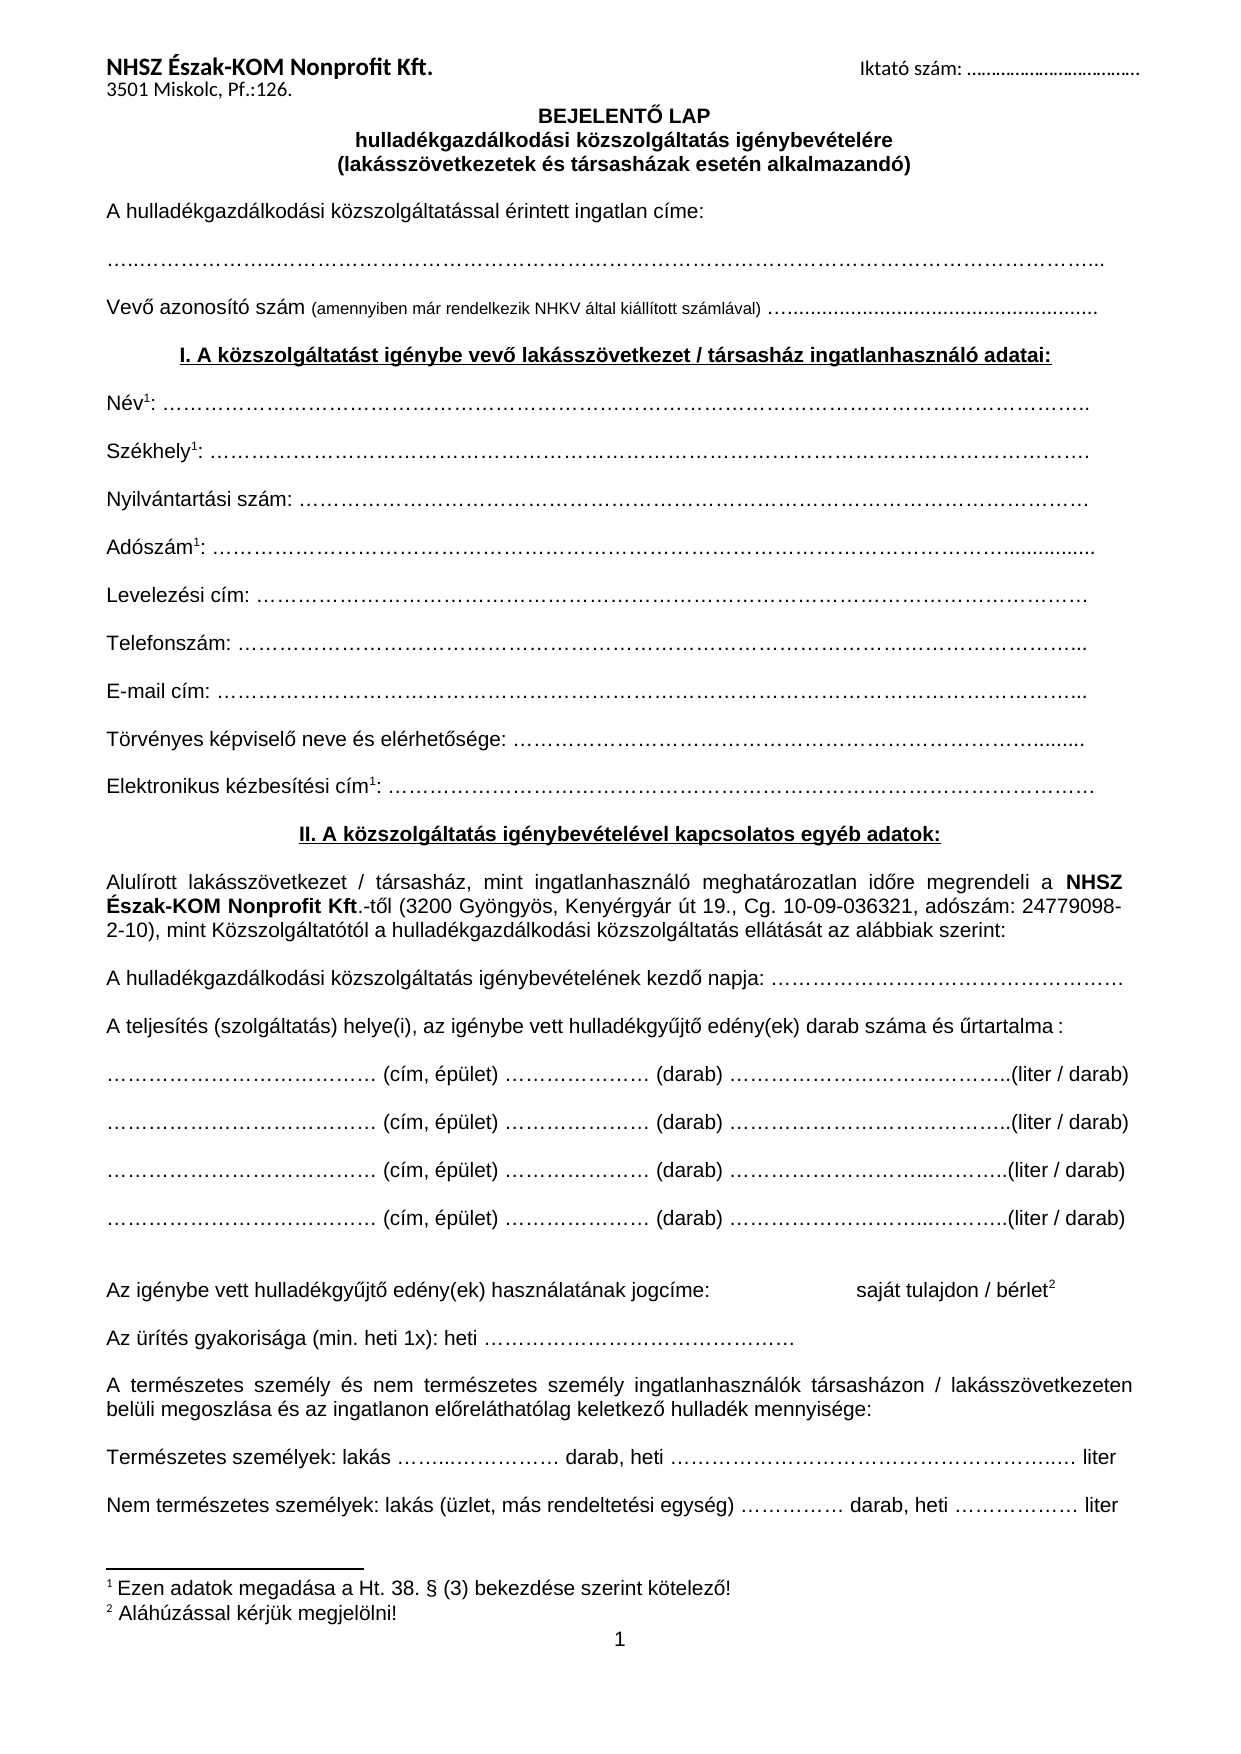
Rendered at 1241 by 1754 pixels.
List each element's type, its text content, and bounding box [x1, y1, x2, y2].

text A természetes személy és nem természetes személy ingatlanhasználók társasházon / lakásszövetkezeten belüli megoszlása és az ingatlanon előreláthatólag keletkező hulladék mennyisége: [106, 1373, 1134, 1421]
text ………………………………… (cím, épület) ………………… (darab) …………………………………..(liter / darab) [106, 1062, 1134, 1086]
text Nyilvántartási szám: …………………………………………………………………………………………………… [106, 487, 1106, 511]
text ………………………………… (cím, épület) ………………… (darab) ………………………...………..(liter / darab) [106, 1158, 1134, 1182]
text A teljesítés (szolgáltatás) helye(i), az igénybe vett hulladékgyűjtő edény(ek) darab száma és űrtartalma : [106, 1014, 1134, 1038]
text II. A közszolgáltatás igénybevételével kapcsolatos egyéb adatok: [106, 822, 1134, 846]
text …..………………..………………………………………………………………………………………………………... [106, 247, 1127, 271]
text (lakásszövetkezetek és társasházak esetén alkalmazandó) [114, 151, 1134, 175]
text ………………………………… (cím, épület) ………………… (darab) ………………………...………..(liter / darab) [106, 1206, 1134, 1229]
text A hulladékgazdálkodási közszolgáltatás igénybevételének kezdő napja: …………………………………………… [106, 966, 1134, 990]
text Telefonszám: …………………………………………………………………………………………………………... [106, 631, 1106, 654]
text A hulladékgazdálkodási közszolgáltatással érintett ingatlan címe: [106, 199, 1028, 223]
text Név: …………………………………………………………………………………………………………………….. [106, 391, 1106, 415]
text Elektronikus kézbesítési cím1: ………………………………………………………………………………………… [106, 774, 1106, 798]
text Levelezési cím: ………………………………………………………………………………………………………… [106, 583, 1106, 607]
text ………………………………… (cím, épület) ………………… (darab) …………………………………..(liter / darab) [106, 1110, 1134, 1134]
text Székhely1: ………………………………………………………………………………………………………………. [106, 439, 1106, 463]
text Természetes személyek: lakás ……...…………… darab, heti ………………………………………………..… liter [106, 1445, 1134, 1469]
text E-mail cím: ……………………………………………………………………………………………………………... [106, 678, 1106, 702]
text I. A közszolgáltatást igénybe vevő lakásszövetkezet / társasház ingatlanhasználó adatai: [106, 343, 1125, 367]
text Adószám1: ……………………………………………………………………………………………………................ [106, 535, 1106, 559]
text Az ürítés gyakorisága (min. heti 1x): heti ……………………………………… [106, 1325, 1134, 1349]
text Vevő azonosító szám (amennyiben már rendelkezik NHKV által kiállított számlával) …...................................................... [106, 295, 1125, 319]
text BEJELENTŐ LAP [114, 103, 1134, 127]
text Az igénybe vett hulladékgyűjtő edény(ek) használatának jogcíme: saját tulajdon / bérlet [106, 1277, 1134, 1301]
text hulladékgazdálkodási közszolgáltatás igénybevételére [114, 127, 1134, 151]
text Nem természetes személyek: lakás (üzlet, más rendeltetési egység) …………… darab, heti ……………… liter [106, 1493, 1134, 1517]
text Törvényes képviselő neve és elérhetősége: …………………………………………………………………......... [106, 726, 1106, 750]
text Alulírott lakásszövetkezet / társasház, mint ingatlanhasználó meghatározatlan időre megrendeli a NHSZ Észak-KOM Nonprofit Kft.-től (3200 Gyöngyös, Kenyérgyár út 19., Cg. 10-09-036321, adószám: 24779098-2-10), mint Közszolgáltatótól a hulladékgazdálkodási közszolgáltatás ellátását az alábbiak szerint: [106, 870, 1122, 942]
